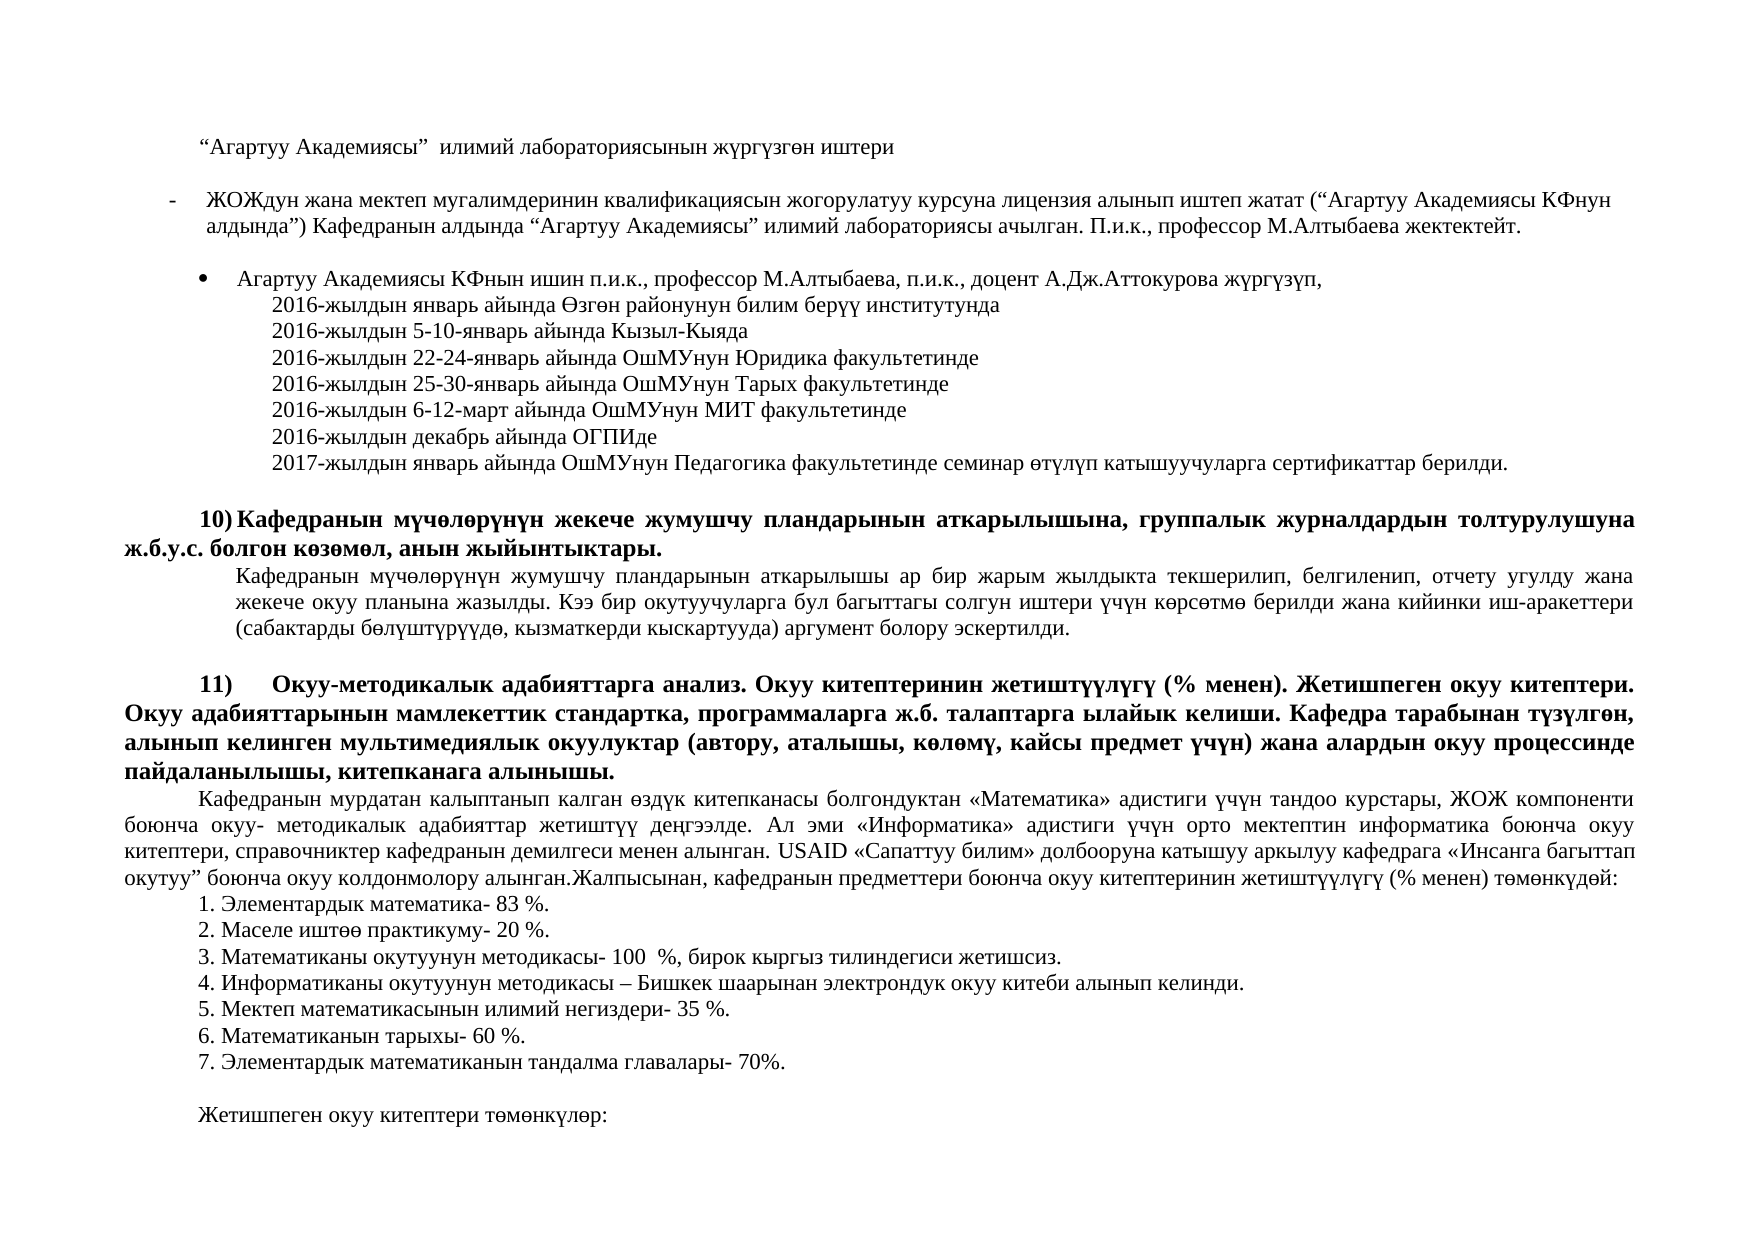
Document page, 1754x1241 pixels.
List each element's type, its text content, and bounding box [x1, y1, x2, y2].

text 1. Элементардык математика- 83 %. [124, 890, 1636, 916]
list Агартуу Академиясы КФнын ишин п.и.к., профессор М.Алтыбаева, п.и.к., доцент А.Дж.Аттокурова жүргүзүп, [199, 265, 1636, 291]
text 2016-жылдын 25-30-январь айында ОшМУнун Тарых факультетинде [124, 370, 1636, 396]
list 2016-жылдын 5-10-январь айында Кызыл-Кыяда [237, 317, 1636, 344]
text 2016-жылдын декабрь айында ОГПИде [198, 423, 1636, 449]
list Окуу-методикалык адабияттарга анализ. Окуу китептеринин жетиштүүлүгү (% менен). Жетишпеген окуу китептери. Окуу адабияттарынын мамлекеттик стандартка, программаларга ж.б. талаптарга ылайык келиши. Кафедра тарабынан түзүлгөн, алынып келинген мультимедиялык окуулуктар (автору, аталышы, көлөмү, кайсы предмет үчүн) жана алардын окуу процессинде пайдаланылышы, китепканага алынышы. [124, 669, 1636, 784]
text 5. Мектеп математикасынын илимий негиздери- 35 %. [124, 995, 1636, 1022]
text 4. Информатиканы окутуунун методикасы – Бишкек шаарынан электрондук окуу китеби алынып келинди. [124, 969, 1636, 995]
text 2016-жылдын 6-12-март айында ОшМУнун МИТ факультетинде [124, 396, 1636, 423]
text 3. Математиканы окутуунун методикасы- 100 %, бирок кыргыз тилиндегиси жетишсиз. [124, 943, 1636, 969]
text Жетишпеген окуу китептери төмөнкүлөр: [124, 1101, 1636, 1127]
text Кафедранын мүчөлөрүнүн жумушчу пландарынын аткарылышы ар бир жарым жылдыкта текшерилип, белгиленип, отчету угулду жана жекече окуу планына жазылды. Кээ бир окутуучуларга бул багыттагы солгун иштери үчүн көрсөтмө берилди жана кийинки иш-аракеттери (сабактарды бөлүштүрүүдө, кызматкерди кыскартууда) аргумент болору эскертилди. [235, 562, 1636, 641]
text 2017-жылдын январь айында ОшМУнун Педагогика факультетинде семинар өтүлүп катышуучуларга сертификаттар берилди. [198, 449, 1636, 476]
list ЖОЖдун жана мектеп мугалимдеринин квалификациясын жогорулатуу курсуна лицензия алынып иштеп жатат (“Агартуу Академиясы КФнун алдында”) Кафедранын алдында “Агартуу Академиясы” илимий лабораториясы ачылган. П.и.к., профессор М.Алтыбаева жектектейт. [168, 186, 1636, 238]
text Кафедранын мурдатан калыптанып калган өздүк китепканасы болгондуктан «Математика» адистиги үчүн тандоо курстары, ЖОЖ компоненти боюнча окуу- методикалык адабияттар жетиштүү деңгээлде. Ал эми «Информатика» адистиги үчүн орто мектептин информатика боюнча окуу китептери, справочниктер кафедранын демилгеси менен алынган. USAID «Сапаттуу билим» долбооруна катышуу аркылуу кафедрага «Инсанга багыттап окутуу” боюнча окуу колдонмолору алынган.Жалпысынан, кафедранын предметтери боюнча окуу китептеринин жетиштүүлүгү (% менен) төмөнкүдөй: [124, 784, 1636, 890]
text 7. Элементардык математиканын тандалма главалары- 70%. [124, 1048, 1636, 1074]
list 2016-жылдын 22-24-январь айында ОшМУнун Юридика факультетинде [237, 344, 1636, 370]
list Кафедранын мүчөлөрүнүн жекече жумушчу пландарынын аткарылышына, группалык журналдардын толтурулушуна ж.б.у.с. болгон көзөмөл, анын жыйынтыктары. [124, 504, 1636, 562]
text 6. Математиканын тарыхы- 60 %. [124, 1022, 1636, 1048]
list 2016-жылдын январь айында Өзгөн районунун билим берүү институтунда [237, 291, 1636, 317]
text 2. Маселе иштөө практикуму- 20 %. [124, 916, 1636, 943]
text “Агартуу Академиясы” илимий лабораториясынын жүргүзгөн иштери [199, 133, 1636, 159]
